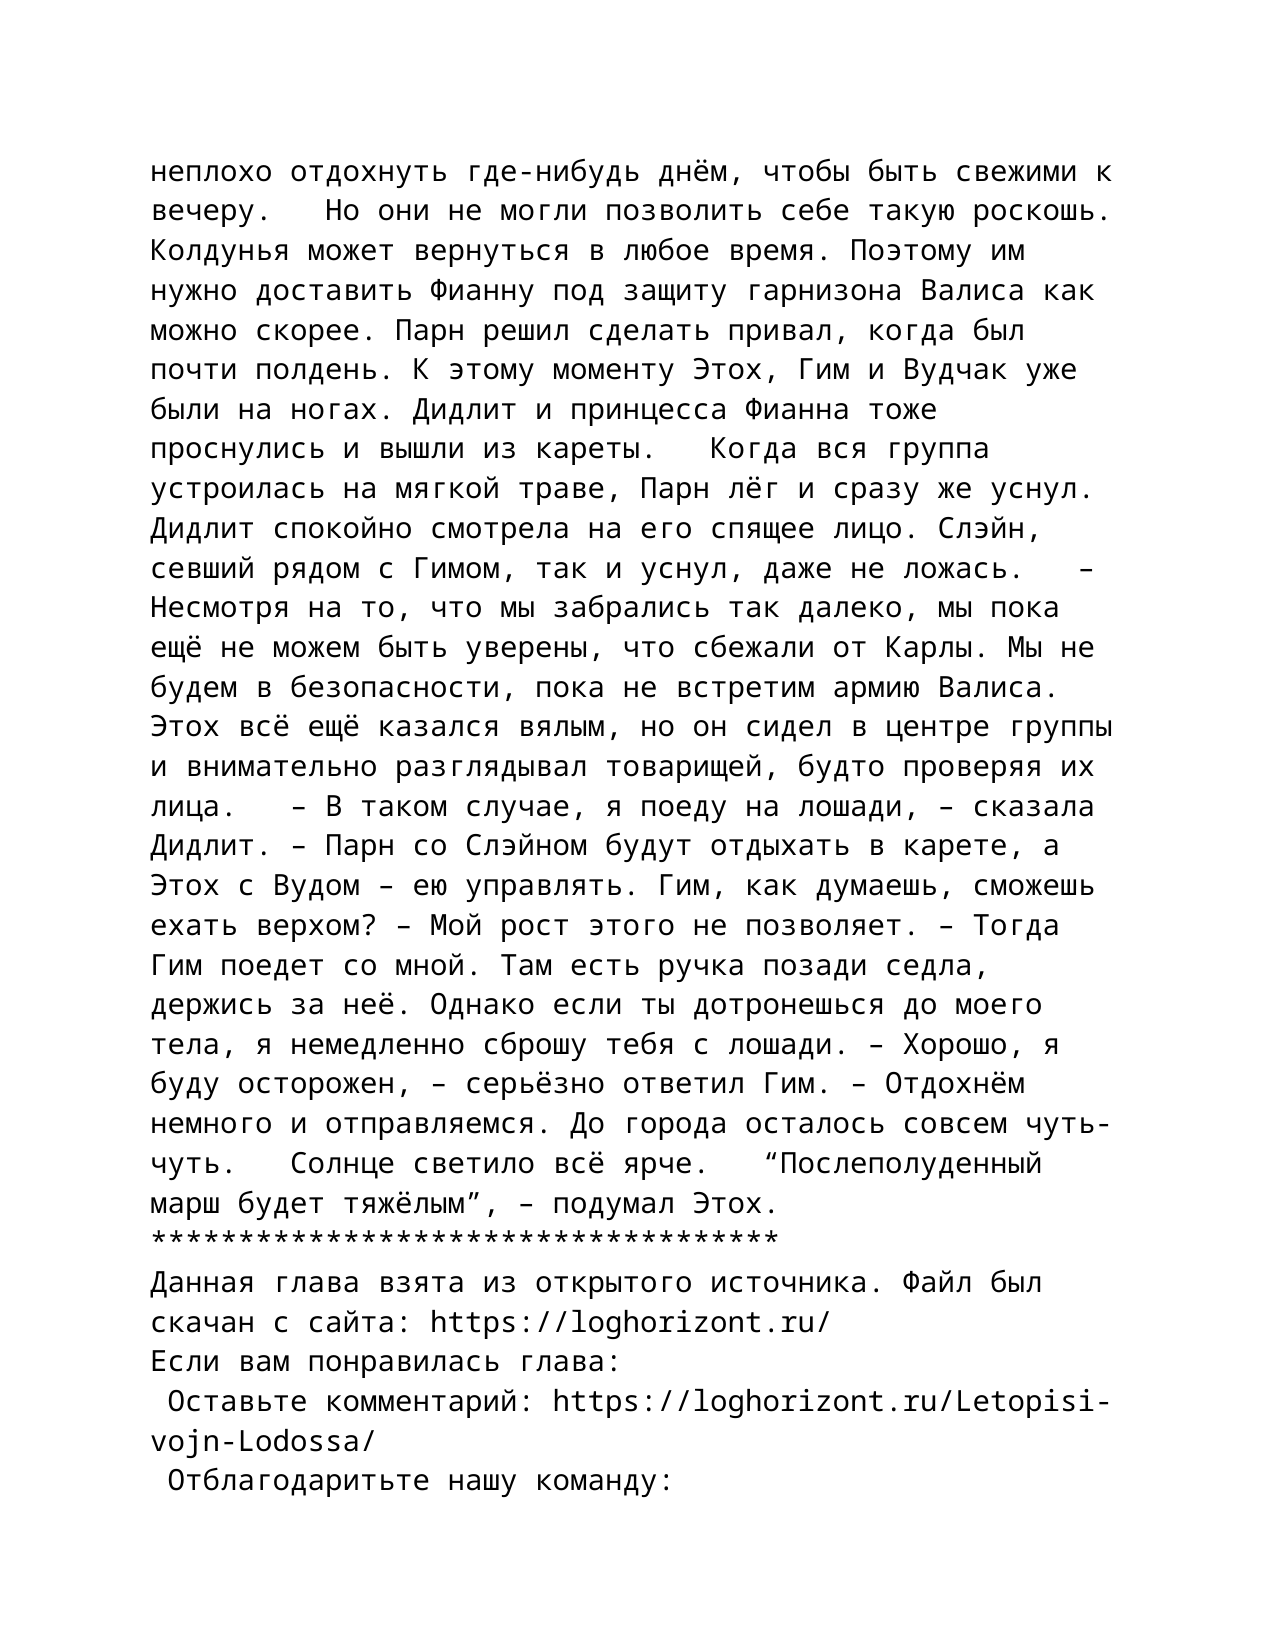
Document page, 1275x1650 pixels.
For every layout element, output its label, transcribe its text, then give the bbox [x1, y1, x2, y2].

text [150, 1460, 1125, 1499]
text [150, 150, 1125, 1222]
text ************************************ [150, 1222, 1125, 1261]
text Если вам понравилась глава: [150, 1341, 1125, 1380]
text Оставьте комментарий: https://loghorizont.ru/Letopisi-vojn-Lodossa/ [150, 1380, 1125, 1460]
text Данная глава взята из открытого источника. Файл был скачан с сайта: https://loghorizont.ru/ [150, 1261, 1125, 1341]
